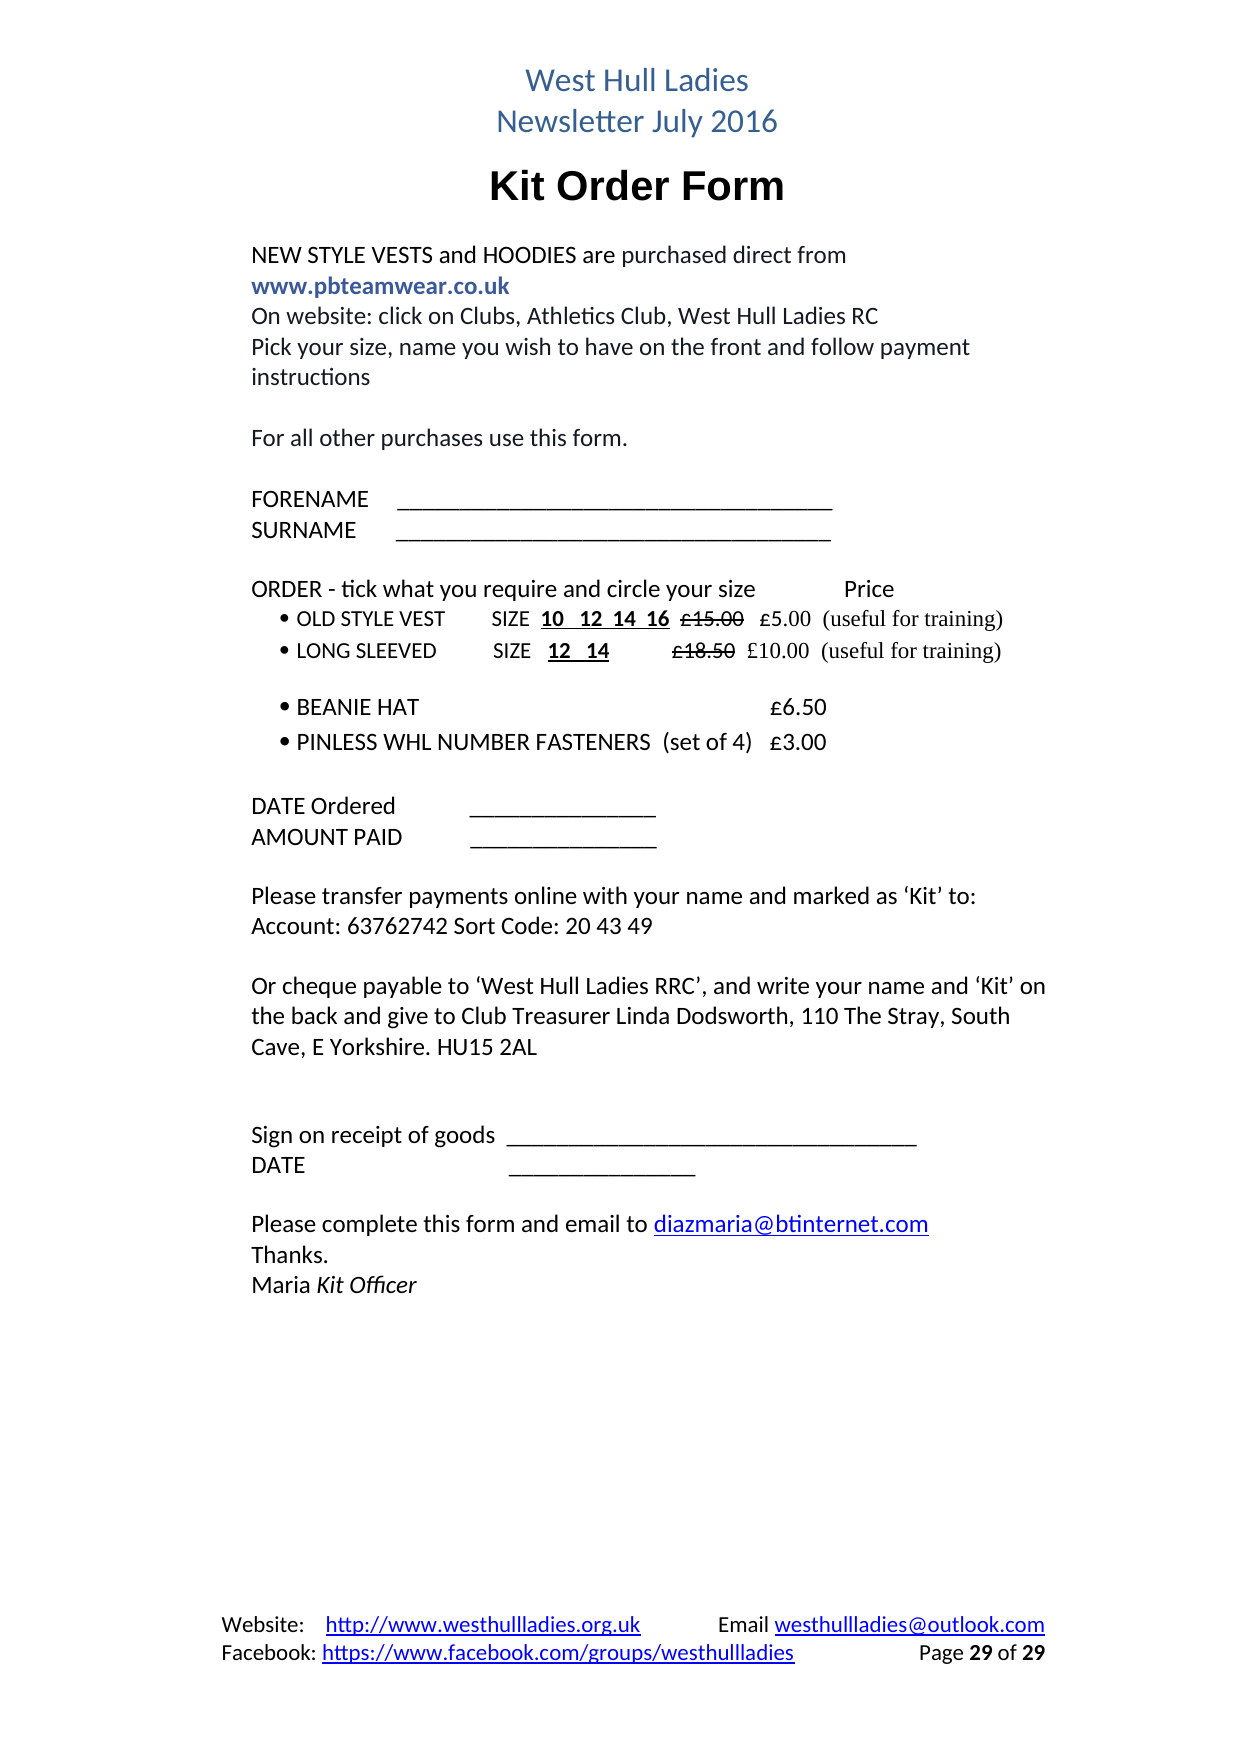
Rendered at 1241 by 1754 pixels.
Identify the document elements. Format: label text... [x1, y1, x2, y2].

list LONG SLEEVED SIZE 12 14 £18.50 £10.00 (useful for training) [280, 636, 1053, 664]
text Account: 63762742 Sort Code: 20 43 49 [251, 911, 1053, 941]
text Or cheque payable to ‘West Hull Ladies RRC’, and write your name and ‘Kit’ on the back and give to Club Treasurer Linda Dodsworth, 110 The Stray, South Cave, E Yorkshire. HU15 2AL [251, 970, 1053, 1061]
text NEW STYLE VESTS and HOODIES are purchased direct from www.pbteamwear.co.uk On website: click on Clubs, Athletics Club, West Hull Ladies RC [251, 239, 1053, 331]
text DATE Ordered _______________ [251, 790, 1053, 821]
text DATE _______________ [251, 1149, 1053, 1180]
text SURNAME ___________________________________ [251, 514, 1053, 544]
text Please transfer payments online with your name and marked as ‘Kit’ to: [251, 880, 1053, 911]
text ORDER - tick what you require and circle your size Price [251, 573, 1053, 604]
text Kit Order Form [221, 161, 1053, 209]
text AMOUNT PAID _______________ [251, 821, 1053, 851]
text Pick your size, name you wish to have on the front and follow payment instructions [251, 331, 1053, 392]
text Sign on receipt of goods _________________________________ [251, 1119, 1053, 1149]
text FORENAME ___________________________________ [251, 483, 1053, 514]
list OLD STYLE VEST SIZE 10 12 14 16 £15.00 £5.00 (useful for training) [280, 604, 1053, 632]
text Maria Kit Officer [251, 1270, 1053, 1300]
text Thanks. [251, 1239, 1053, 1270]
list PINLESS WHL NUMBER FASTENERS (set of 4) £3.00 [280, 726, 1053, 757]
text For all other purchases use this form. [251, 422, 1053, 453]
text Please complete this form and email to diazmaria@btinternet.com [251, 1209, 1053, 1239]
list BEANIE HAT £6.50 [280, 691, 1053, 722]
